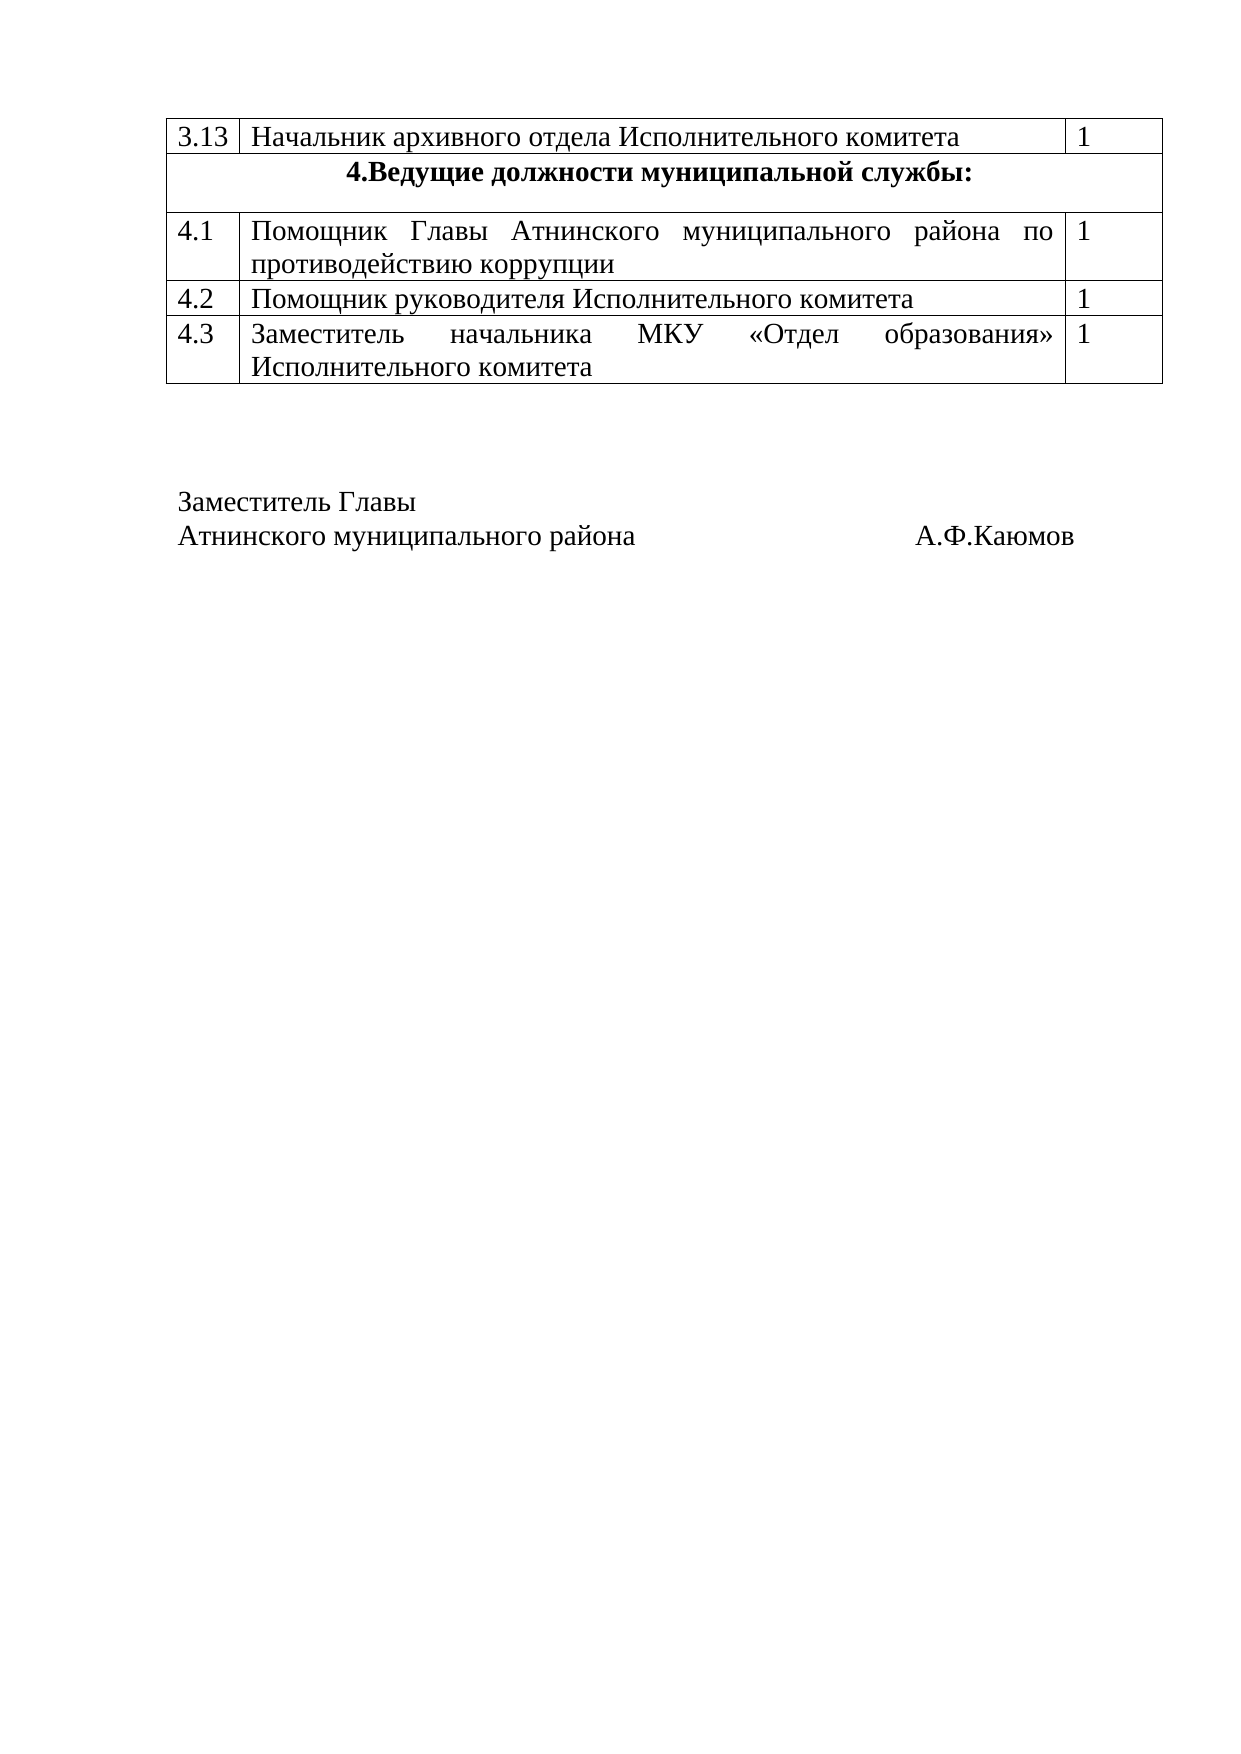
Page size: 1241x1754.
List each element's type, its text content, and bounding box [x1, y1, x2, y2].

table_cell 1 [1066, 281, 1162, 315]
table_cell 3.13 [167, 119, 239, 153]
table_cell 4.2 [167, 281, 239, 315]
table_cell 1 [1066, 316, 1162, 383]
table_cell Начальник архивного отдела Исполнительного комитета [240, 119, 1065, 153]
table_cell 4.3 [167, 316, 239, 383]
table_cell Заместитель начальника МКУ «Отдел образования» Исполнительного комитета [240, 316, 1065, 383]
table_cell Помощник Главы Атнинского муниципального района по противодействию коррупции [240, 213, 1065, 280]
table_cell 4.1 [167, 213, 239, 280]
table_cell 1 [1066, 119, 1162, 153]
table_cell 1 [1066, 213, 1162, 280]
text Заместитель Главы [177, 484, 1152, 518]
table_cell 4.Ведущие должности муниципальной службы: [167, 154, 1162, 212]
table_cell Помощник руководителя Исполнительного комитета [240, 281, 1065, 315]
text Атнинского муниципального района А.Ф.Каюмов [177, 518, 1152, 552]
